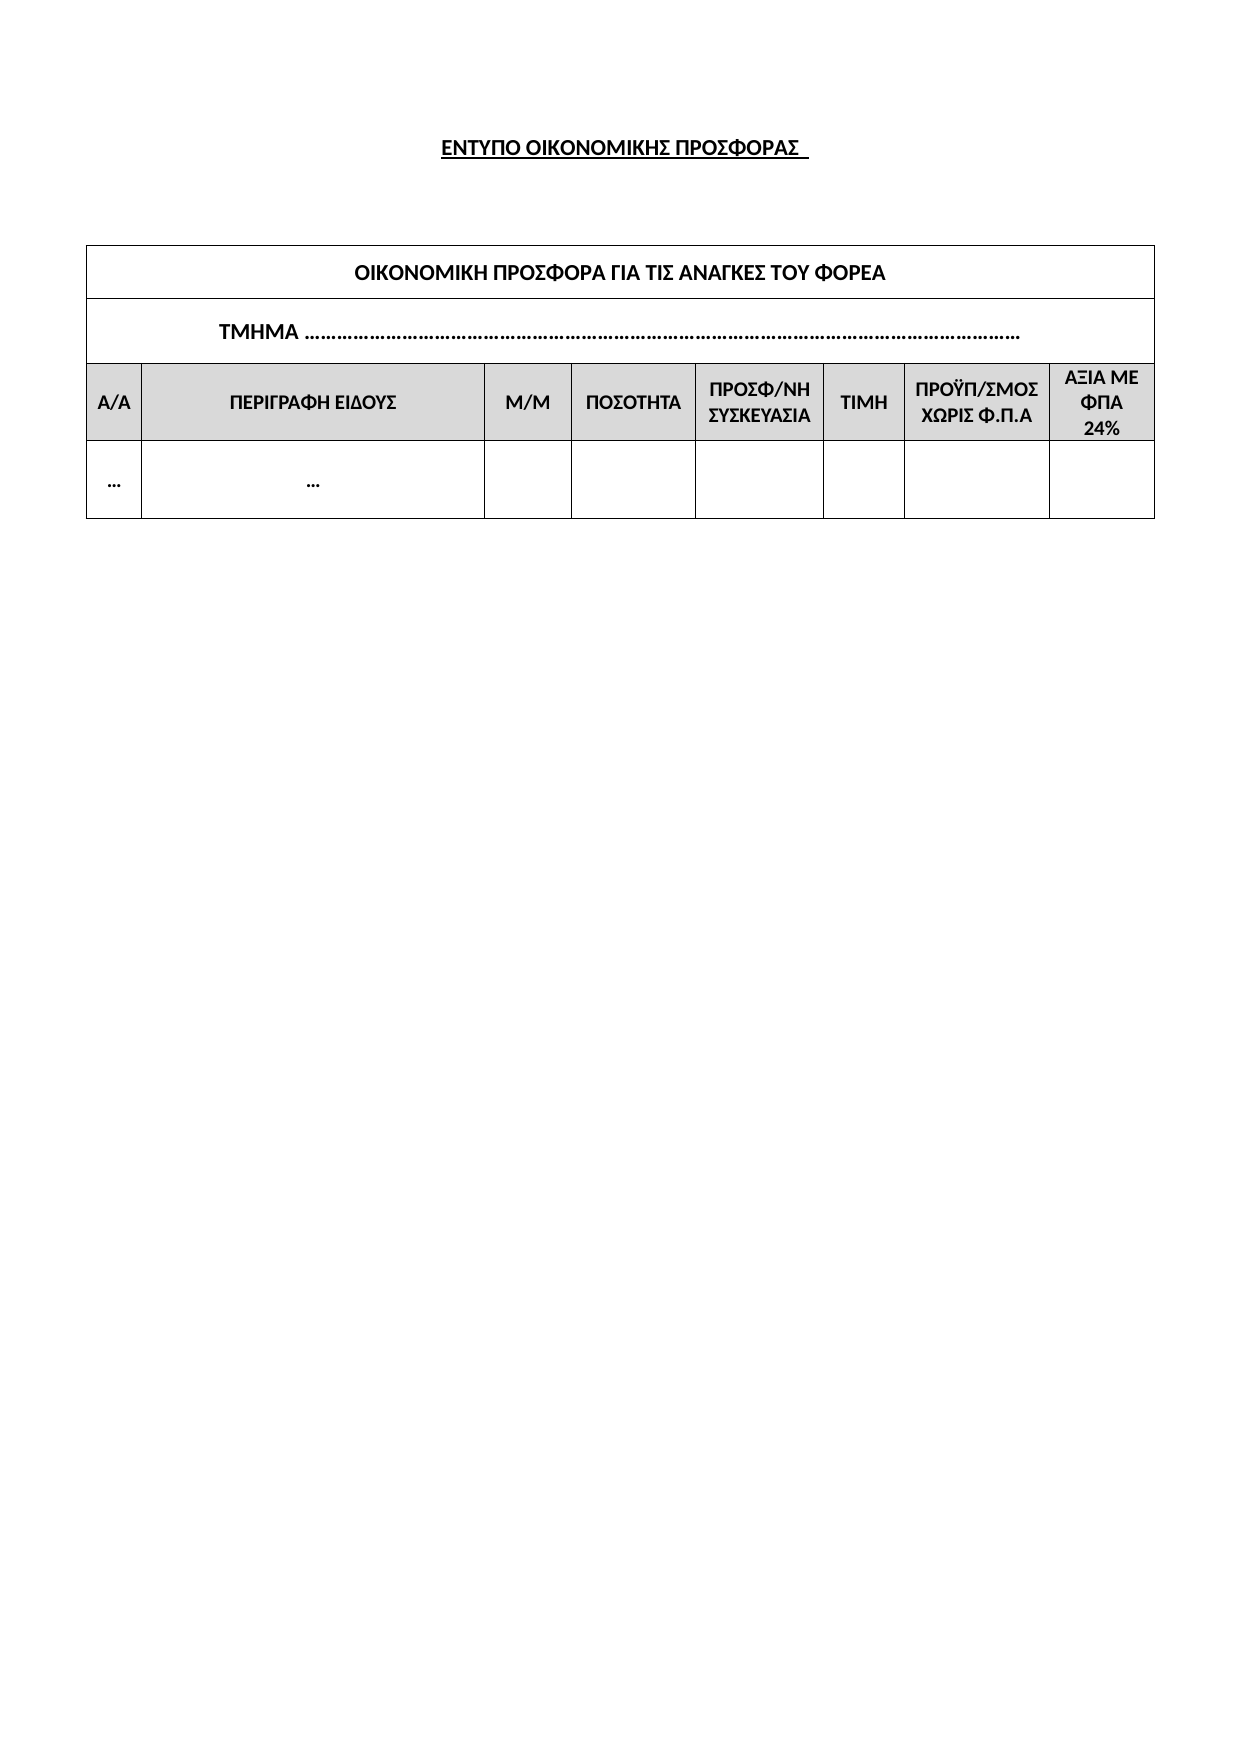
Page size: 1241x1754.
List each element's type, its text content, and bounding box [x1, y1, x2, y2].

table_cell [696, 441, 823, 518]
table_cell Α/Α [87, 364, 141, 440]
table_cell [485, 441, 571, 518]
table_cell … [142, 441, 484, 518]
table_cell ΠΡΟΫΠ/ΣΜΟΣ ΧΩΡΙΣ Φ.Π.Α [905, 364, 1049, 440]
table_cell ΠΡΟΣΦ/ΝΗ ΣΥΣΚΕΥΑΣΙΑ [696, 364, 823, 440]
text ΕΝΤΥΠΟ ΟΙΚΟΝΟΜΙΚΗΣ ΠΡΟΣΦΟΡΑΣ [94, 133, 1146, 161]
table_cell [572, 441, 695, 518]
table_cell … [87, 441, 141, 518]
table_cell [824, 441, 904, 518]
table_cell ΠΕΡΙΓΡΑΦΗ ΕΙΔΟΥΣ [142, 364, 484, 440]
table_cell ΤΙΜΗ [824, 364, 904, 440]
table_cell [905, 441, 1049, 518]
table_cell [1050, 441, 1154, 518]
table_cell ΠΟΣΟΤΗΤΑ [572, 364, 695, 440]
table_cell TMHMA …………………………………………………………………………………………………………………… [87, 299, 1154, 363]
table_cell Μ/Μ [485, 364, 571, 440]
table_cell ΑΞΙΑ ΜΕ ΦΠΑ 24% [1050, 364, 1154, 440]
table_header ΟΙΚΟΝΟΜΙΚΗ ΠΡΟΣΦΟΡΑ ΓΙΑ ΤΙΣ ΑΝΑΓΚΕΣ ΤΟΥ ΦΟΡΕΑ [87, 246, 1154, 298]
